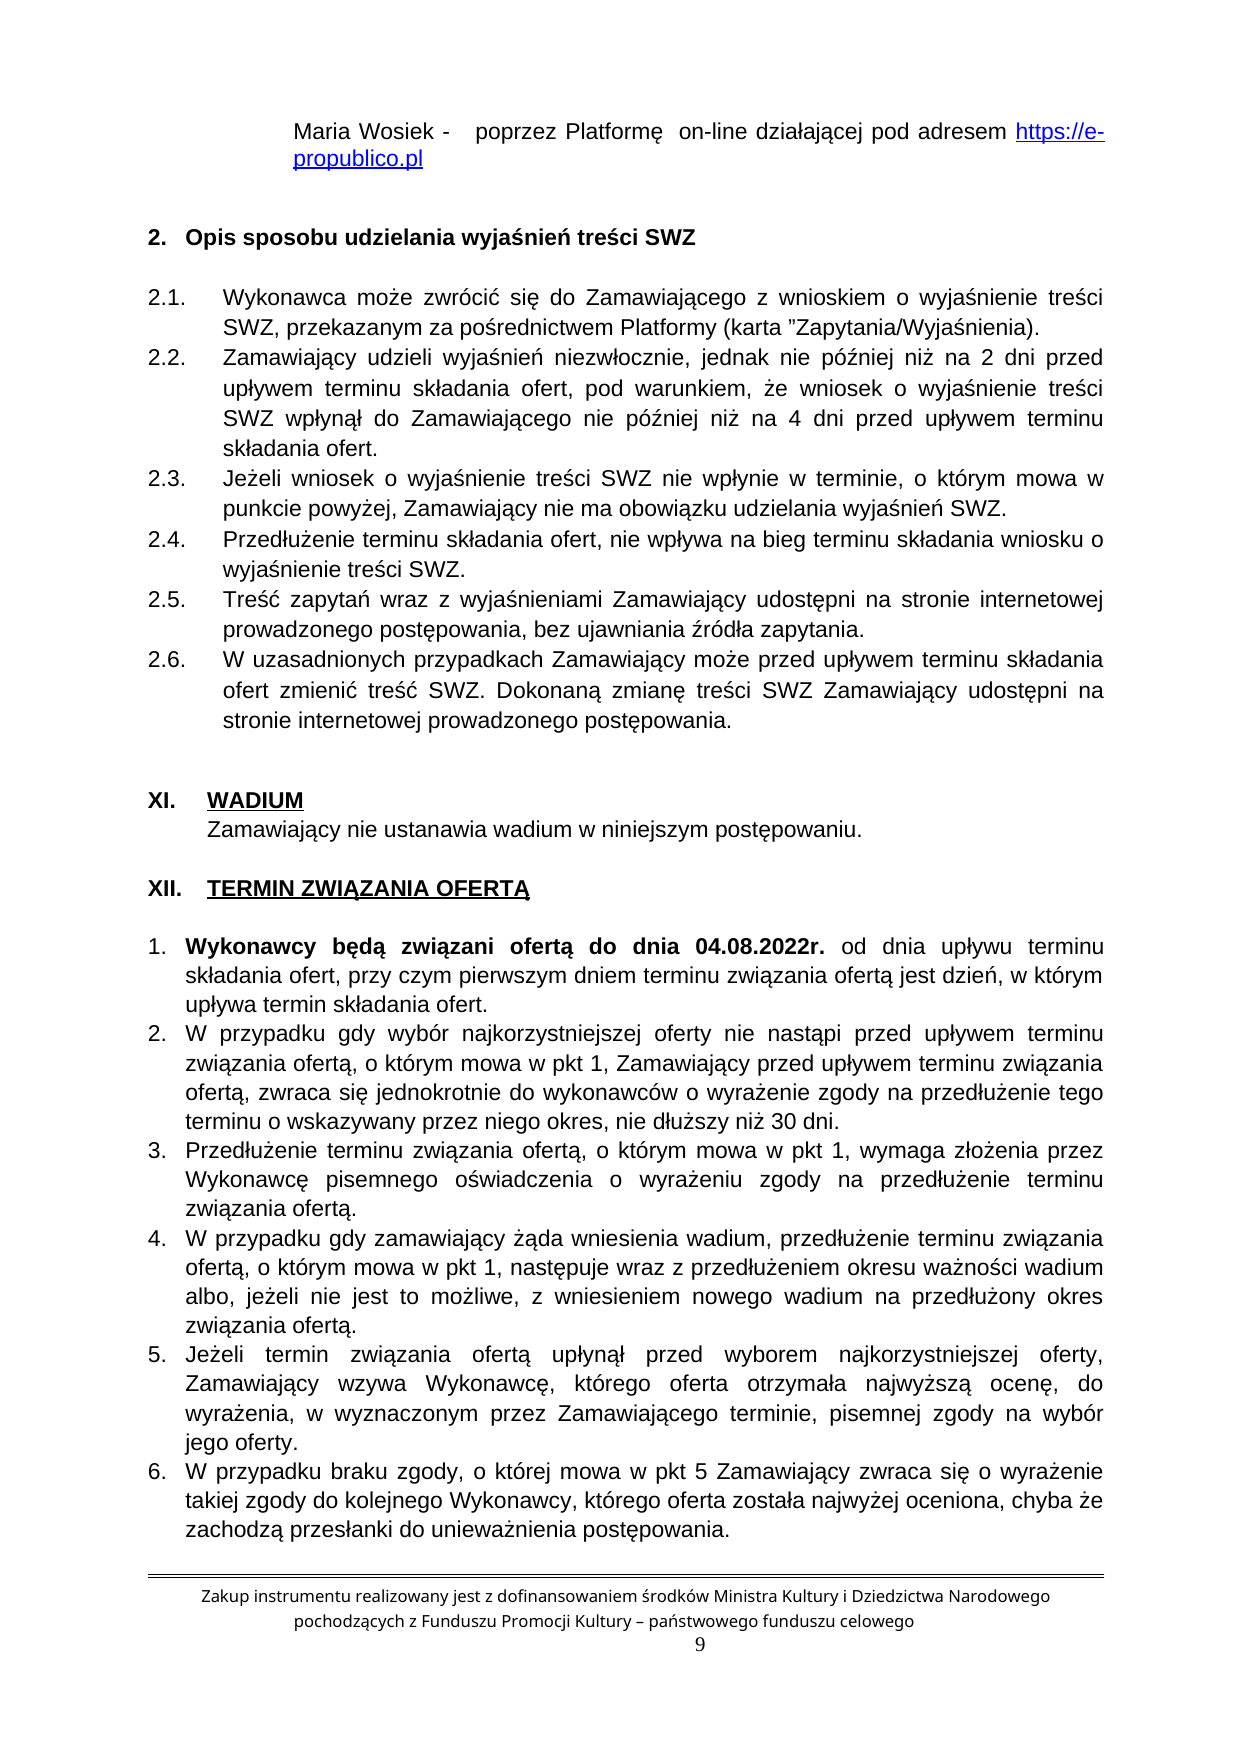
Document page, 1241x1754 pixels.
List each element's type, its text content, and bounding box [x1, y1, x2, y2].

list Wykonawcy będą związani ofertą do dnia 04.08.2022r. od dnia upływu terminu składania ofert, przy czym pierwszym dniem terminu związania ofertą jest dzień, w którym upływa termin składania ofert. [148, 930, 1104, 1018]
list W przypadku braku zgody, o której mowa w pkt 5 Zamawiający zwraca się o wyrażenie takiej zgody do kolejnego Wykonawcy, którego oferta została najwyżej oceniona, chyba że zachodzą przesłanki do unieważnienia postępowania. [148, 1455, 1104, 1543]
list Jeżeli termin związania ofertą upłynął przed wyborem najkorzystniejszej oferty, Zamawiający wzywa Wykonawcę, którego oferta otrzymała najwyższą ocenę, do wyrażenia, w wyznaczonym przez Zamawiającego terminie, pisemnej zgody na wybór jego oferty. [148, 1338, 1104, 1455]
list Przedłużenie terminu składania ofert, nie wpływa na bieg terminu składania wniosku o wyjaśnienie treści SWZ. [148, 526, 1104, 582]
list W przypadku gdy zamawiający żąda wniesienia wadium, przedłużenie terminu związania ofertą, o którym mowa w pkt 1, następuje wraz z przedłużeniem okresu ważności wadium albo, jeżeli nie jest to możliwe, z wniesieniem nowego wadium na przedłużony okres związania ofertą. [148, 1222, 1104, 1338]
list Wykonawca może zwrócić się do Zamawiającego z wnioskiem o wyjaśnienie treści SWZ, przekazanym za pośrednictwem Platformy (karta ”Zapytania/Wyjaśnienia). [148, 284, 1104, 341]
list Treść zapytań wraz z wyjaśnieniami Zamawiający udostępni na stronie internetowej prowadzonego postępowania, bez ujawniania źródła zapytania. [148, 586, 1104, 643]
list Zamawiający udzieli wyjaśnień niezwłocznie, jednak nie później niż na 2 dni przed upływem terminu składania ofert, pod warunkiem, że wniosek o wyjaśnienie treści SWZ wpłynął do Zamawiającego nie później niż na 4 dni przed upływem terminu składania ofert. [148, 344, 1104, 461]
list TERMIN ZWIĄZANIA OFERTĄ [148, 872, 1104, 901]
list Jeżeli wniosek o wyjaśnienie treści SWZ nie wpłynie w terminie, o którym mowa w punkcie powyżej, Zamawiający nie ma obowiązku udzielania wyjaśnień SWZ. [148, 465, 1104, 522]
list W uzasadnionych przypadkach Zamawiający może przed upływem terminu składania ofert zmienić treść SWZ. Dokonaną zmianę treści SWZ Zamawiający udostępni na stronie internetowej prowadzonego postępowania. [148, 646, 1104, 733]
list Przedłużenie terminu związania ofertą, o którym mowa w pkt 1, wymaga złożenia przez Wykonawcę pisemnego oświadczenia o wyrażeniu zgody na przedłużenie terminu związania ofertą. [148, 1134, 1104, 1222]
list W przypadku gdy wybór najkorzystniejszej oferty nie nastąpi przed upływem terminu związania ofertą, o którym mowa w pkt 1, Zamawiający przed upływem terminu związania ofertą, zwraca się jednokrotnie do wykonawców o wyrażenie zgody na przedłużenie tego terminu o wskazywany przez niego okres, nie dłuższy niż 30 dni. [148, 1018, 1104, 1134]
text Zamawiający nie ustanawia wadium w niniejszym postępowaniu. [207, 813, 1104, 843]
list WADIUM [148, 784, 1104, 813]
table_header Maria Wosiek - poprzez Platformę on-line działającej pod adresem https://e-propublico.pl [223, 118, 1116, 171]
list Opis sposobu udzielania wyjaśnień treści SWZ [148, 223, 1104, 250]
